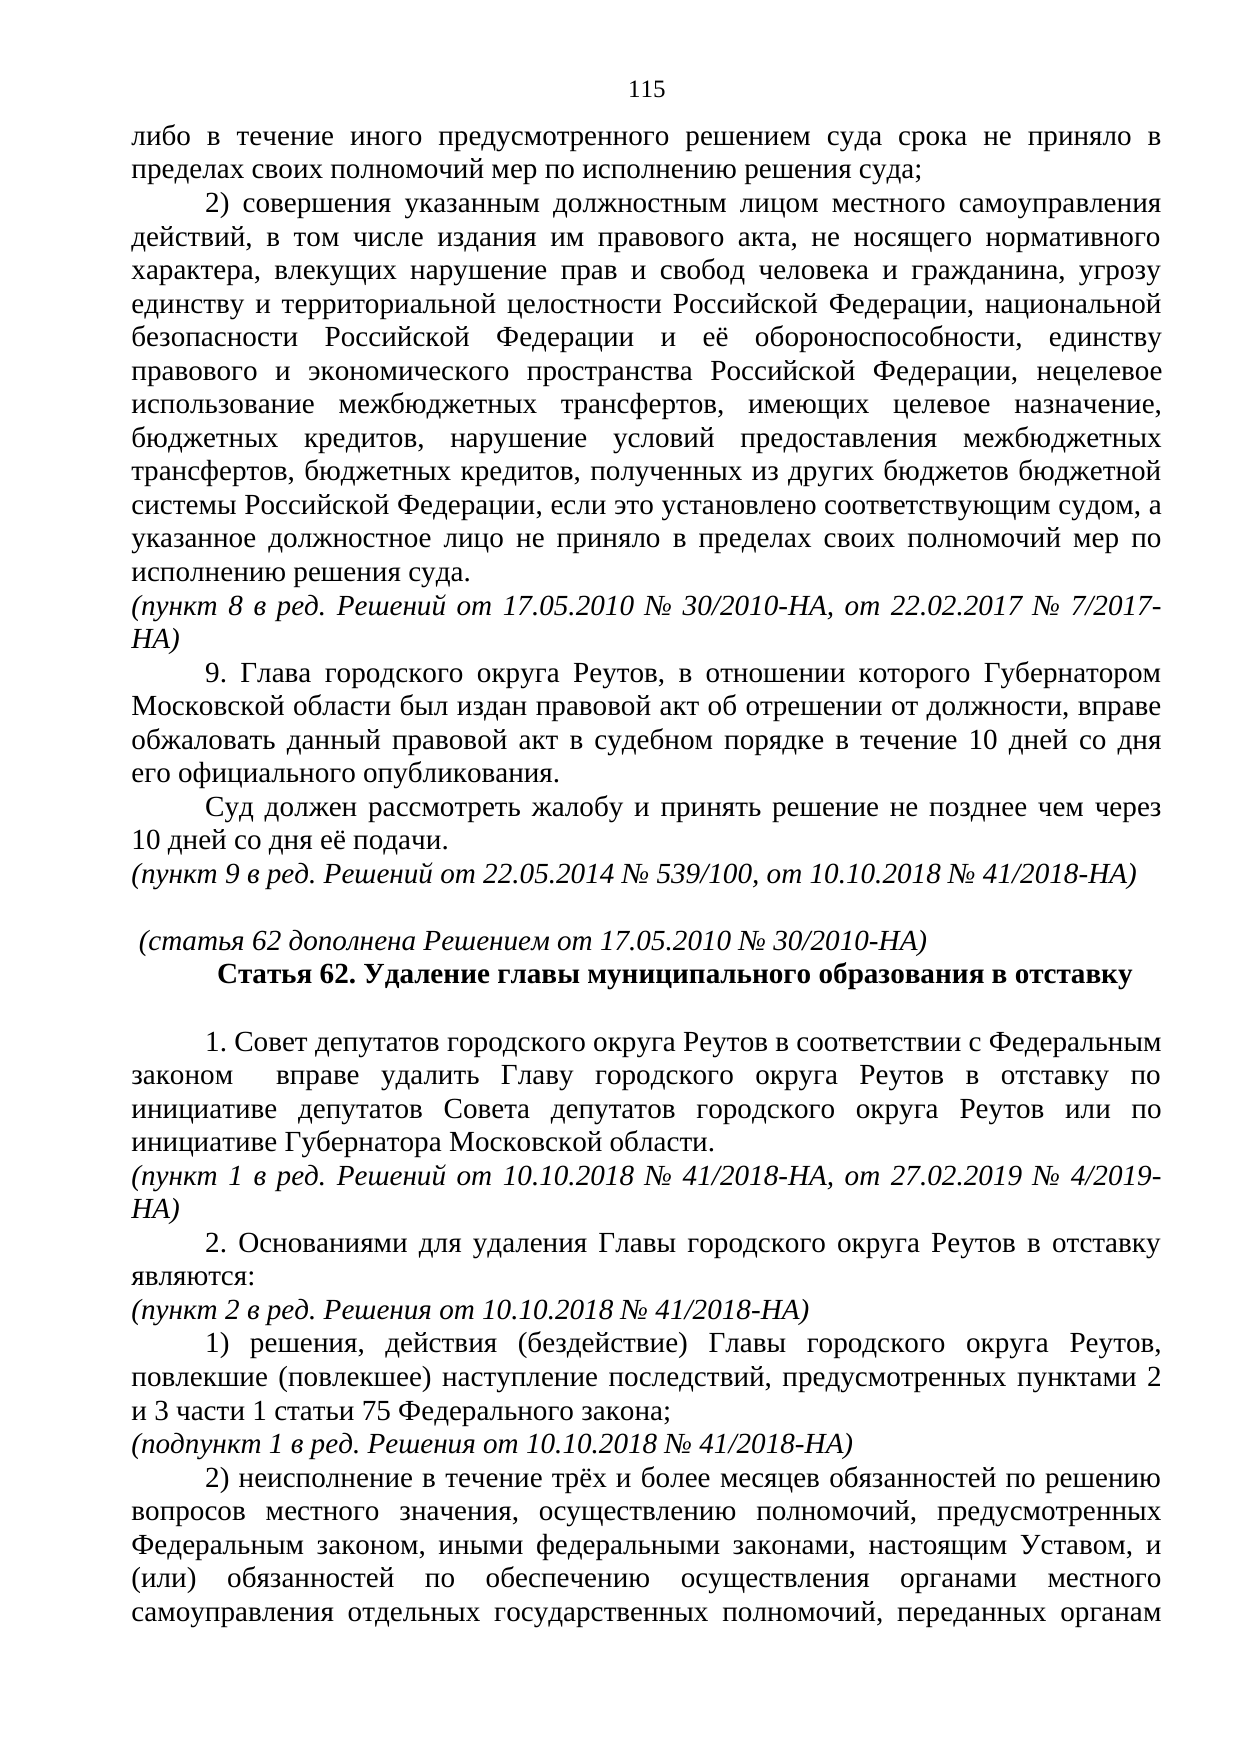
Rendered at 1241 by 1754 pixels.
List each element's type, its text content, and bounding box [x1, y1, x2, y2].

text 2) совершения указанным должностным лицом местного самоуправления действий, в том числе издания им правового акта, не носящего нормативного характера, влекущих нарушение прав и свобод человека и гражданина, угрозу единству и территориальной целостности Российской Федерации, национальной безопасности Российской Федерации и её обороноспособности, единству правового и экономического пространства Российской Федерации, нецелевое использование межбюджетных трансфертов, имеющих целевое назначение, бюджетных кредитов, нарушение условий предоставления межбюджетных трансфертов, бюджетных кредитов, полученных из других бюджетов бюджетной системы Российской Федерации, если это установлено соответствующим судом, а указанное должностное лицо не приняло в пределах своих полномочий мер по исполнению решения суда. [131, 185, 1162, 588]
text 9. Глава городского округа Реутов, в отношении которого Губернатором Московской области был издан правовой акт об отрешении от должности, вправе обжаловать данный правовой акт в судебном порядке в течение 10 дней со дня его официального опубликования. [131, 655, 1162, 789]
text (пункт 9 в ред. Решений от 22.05.2014 № 539/100, от 10.10.2018 № 41/2018-НА) [131, 856, 1162, 889]
text (пункт 2 в ред. Решения от 10.10.2018 № 41/2018-НА) [131, 1292, 1162, 1326]
text (подпункт 1 в ред. Решения от 10.10.2018 № 41/2018-НА) [131, 1426, 1162, 1460]
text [131, 1460, 1162, 1627]
text Статья 62. Удаление главы муниципального образования в отставку [131, 957, 1162, 990]
text 1) решения, действия (бездействие) Главы городского округа Реутов, повлекшие (повлекшее) наступление последствий, предусмотренных пунктами 2 и 3 части 1 статьи 75 Федерального закона; [131, 1326, 1162, 1426]
text Суд должен рассмотреть жалобу и принять решение не позднее чем через 10 дней со дня её подачи. [131, 789, 1162, 856]
text 2. Основаниями для удаления Главы городского округа Реутов в отставку являются: [131, 1225, 1162, 1292]
text (статья 62 дополнена Решением от 17.05.2010 № 30/2010-НА) [131, 923, 1162, 957]
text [131, 118, 1162, 185]
text 1. Совет депутатов городского округа Реутов в соответствии с Федеральным законом вправе удалить Главу городского округа Реутов в отставку по инициативе депутатов Совета депутатов городского округа Реутов или по инициативе Губернатора Московской области. [131, 1024, 1162, 1158]
text (пункт 8 в ред. Решений от 17.05.2010 № 30/2010-НА, от 22.02.2017 № 7/2017-НА) [131, 588, 1162, 655]
text (пункт 1 в ред. Решений от 10.10.2018 № 41/2018-НА, от 27.02.2019 № 4/2019-НА) [131, 1158, 1162, 1225]
